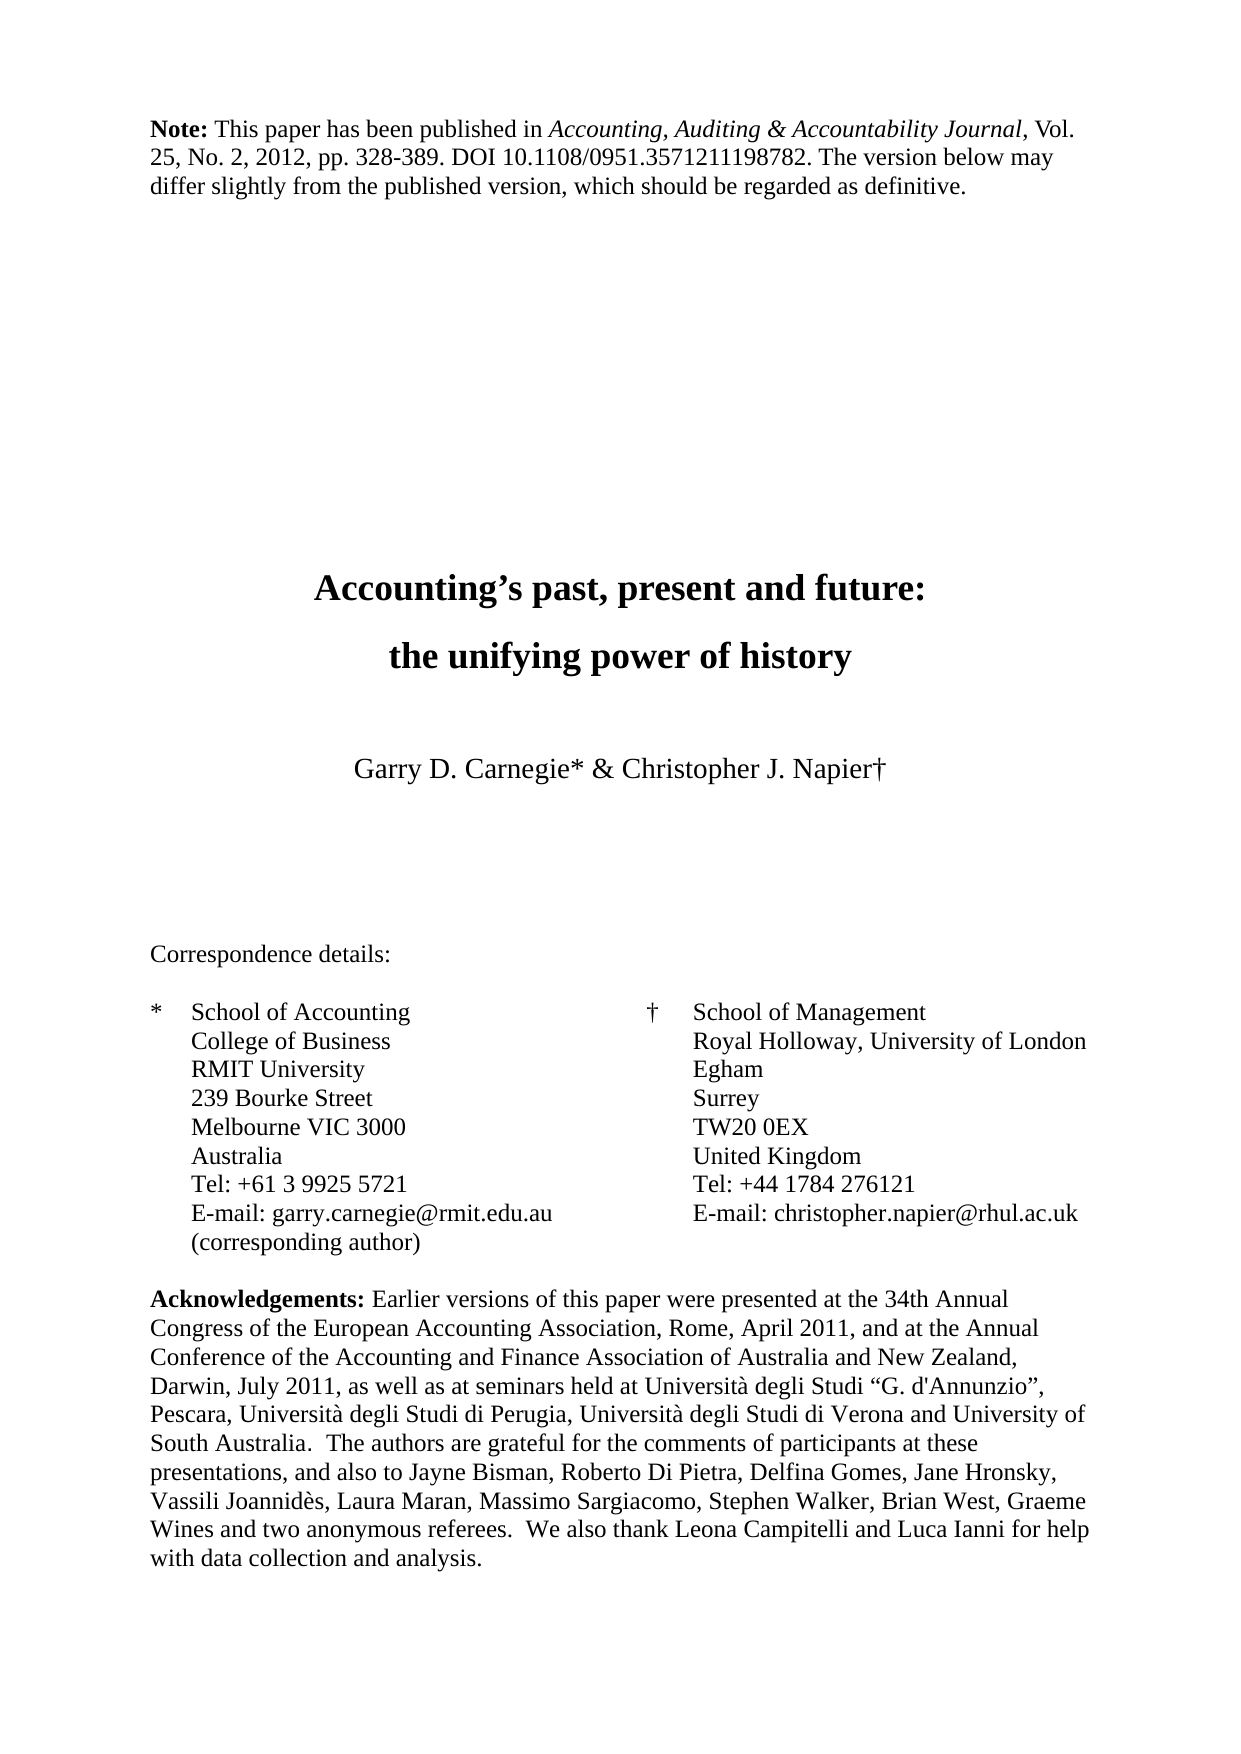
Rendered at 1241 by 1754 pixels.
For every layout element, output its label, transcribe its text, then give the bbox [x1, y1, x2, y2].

title the unifying power of history [150, 634, 1090, 677]
table_header VIC 3000 Tel: +61 3 9925 5721 E-mail: garry.carnegie@rmit.edu.au (corresponding author) [180, 997, 635, 1256]
text Acknowledgements: Earlier versions of this paper were presented at the 34th Annual Congress of the European Accounting Association, Rome, April 2011, and at the Annual Conference of the Accounting and Finance Association of Australia and New Zealand, Darwin, July 2011, as well as at seminars held at Università degli Studi “G. d'Annunzio”, Pescara, Università degli Studi di Perugia, Università degli Studi di Verona and University of South Australia. The authors are grateful for the comments of participants at these presentations, and also to Jayne Bisman, Roberto Di Pietra, , Jane Hronsky, Vassili Joannidès, Laura Maran, Massimo Sargiacomo, Stephen Walker, , Graeme Wines and two anonymous referees. We also thank Leona Campitelli and Luca Ianni for help with data collection and analysis. [150, 1284, 1090, 1572]
table_header * [139, 997, 179, 1256]
table_header Royal Holloway, Egham TW20 0EX Tel: +44 1784 276121 E-mail: christopher.napier@rhul.ac.uk [681, 997, 1101, 1256]
title Note: This paper has been published in Accounting, Auditing & Accountability Journal, Vol. 25, No. 2, 2012, pp. 328-389. DOI 10.1108/0951.3571211198782. The version below may differ slightly from the published version, which should be regarded as definitive. [150, 114, 1090, 200]
text Correspondence details: [150, 939, 1090, 968]
table_header † [635, 997, 681, 1256]
title Accounting’s past, present and future: [150, 566, 1090, 609]
subtitle Garry D. Carnegie* & Christopher J. Napier† [150, 751, 1090, 785]
